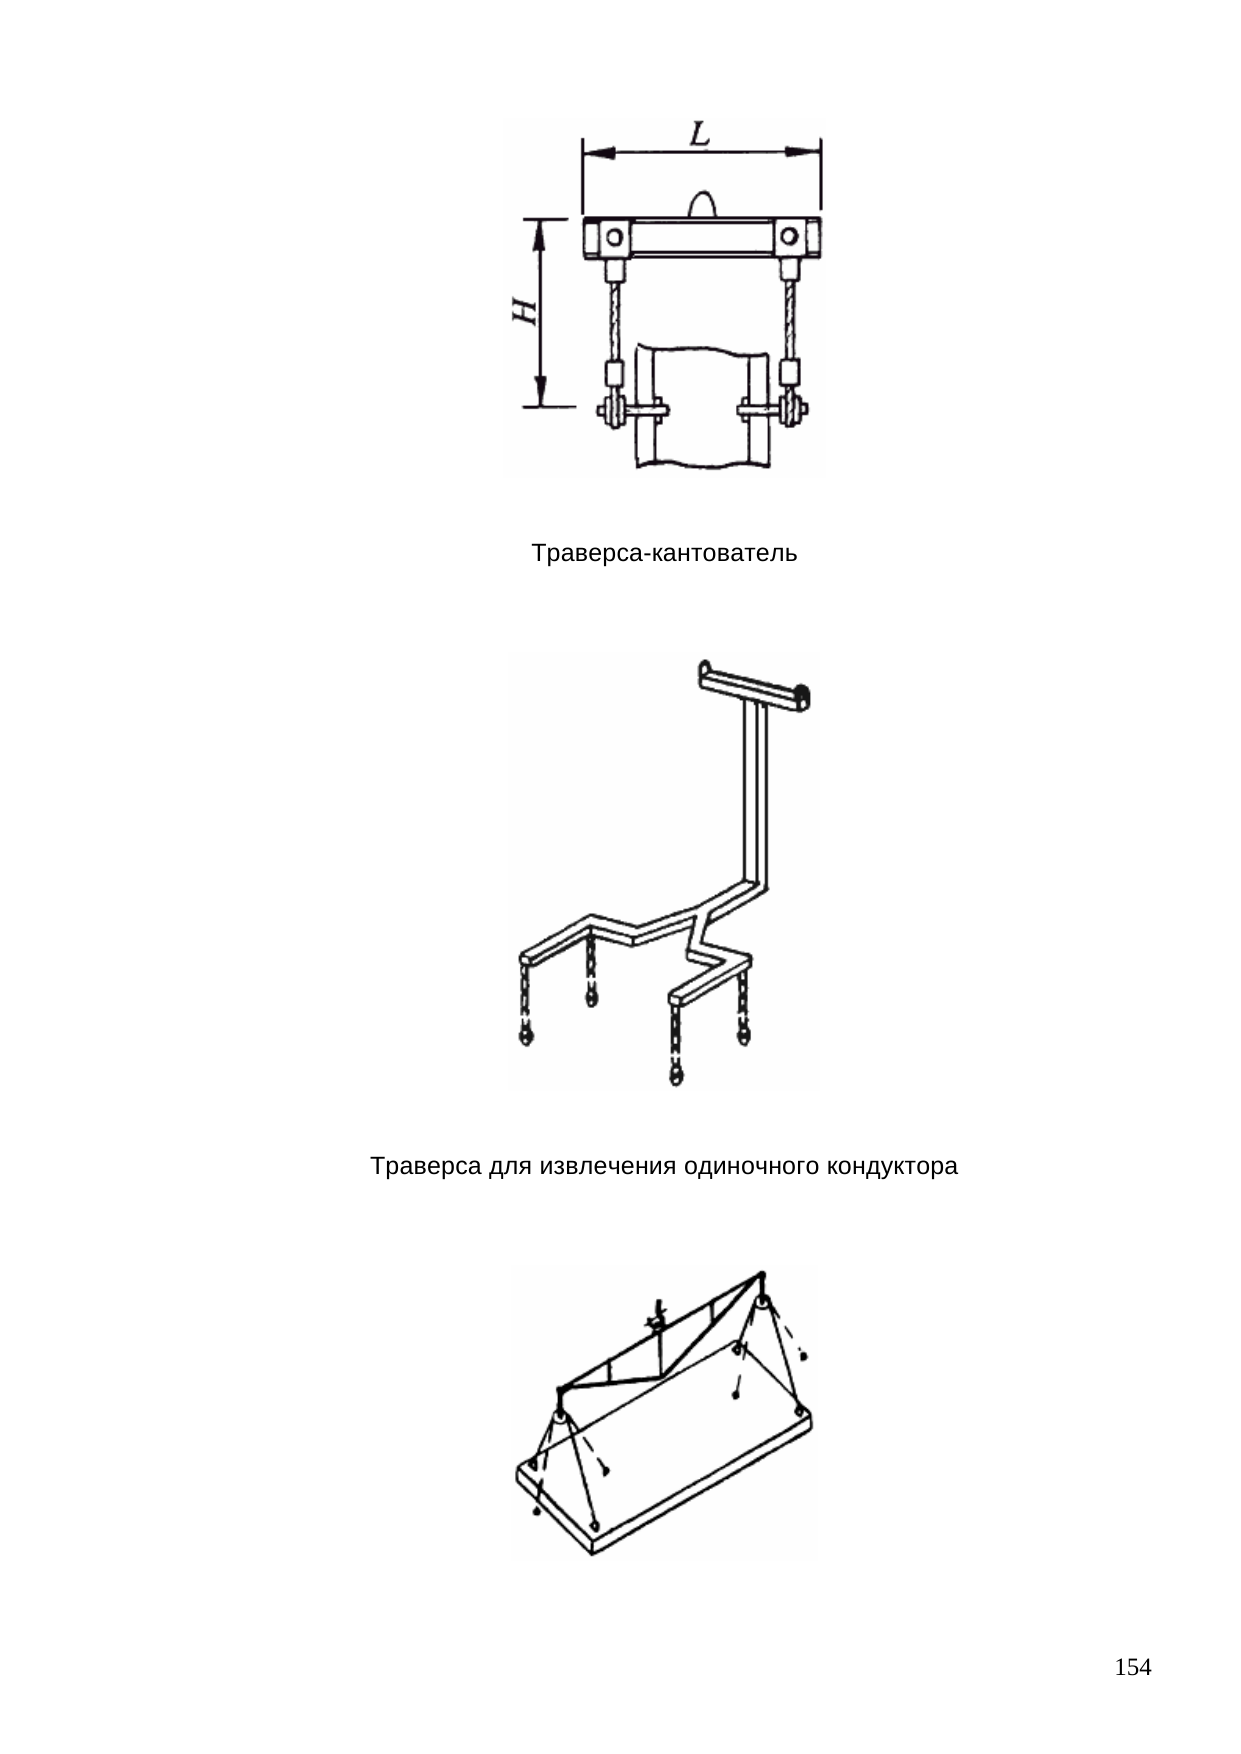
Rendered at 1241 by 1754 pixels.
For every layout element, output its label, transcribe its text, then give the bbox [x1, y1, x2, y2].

picture [503, 118, 826, 478]
text Траверса-кантователь [177, 509, 1152, 567]
picture [508, 652, 820, 1091]
picture [511, 1265, 818, 1561]
text Траверса для извлечения одиночного кондуктора [177, 1122, 1152, 1179]
